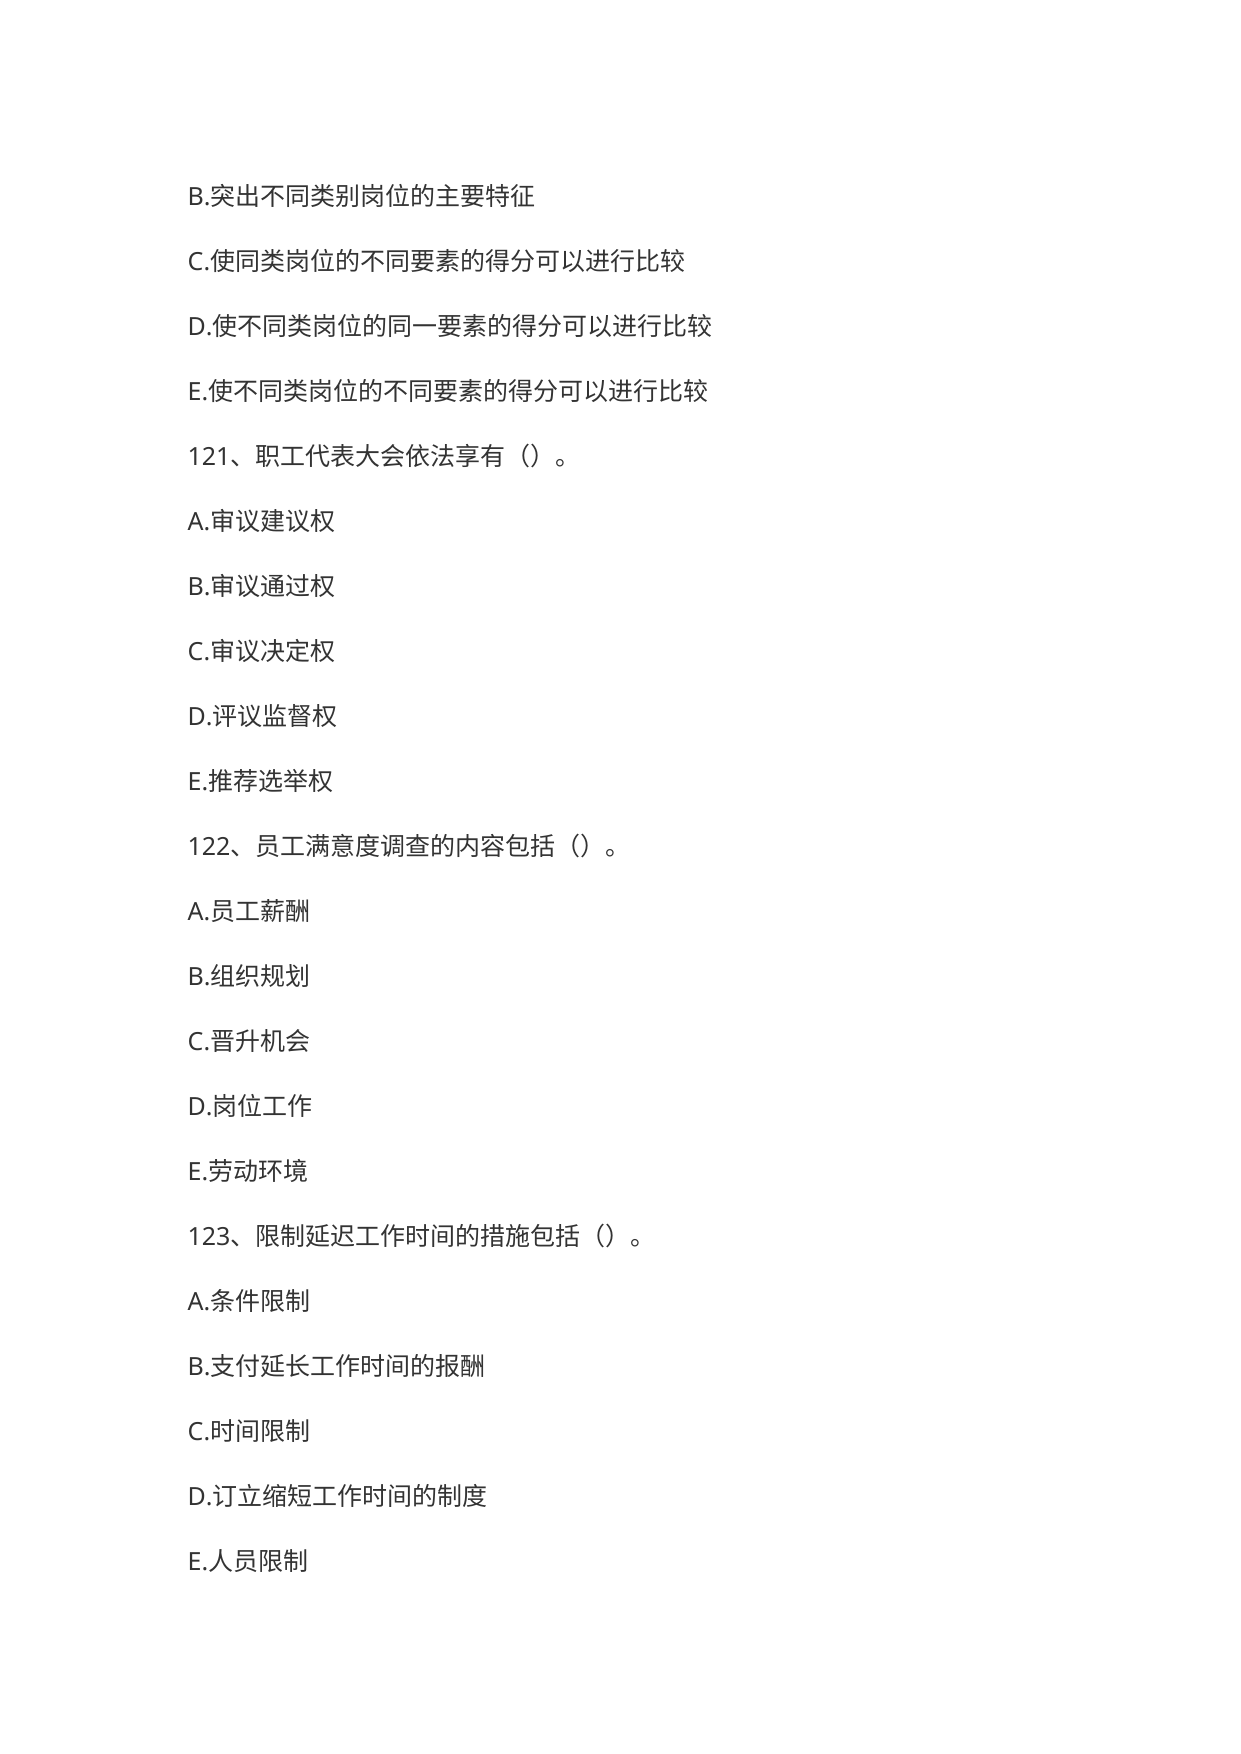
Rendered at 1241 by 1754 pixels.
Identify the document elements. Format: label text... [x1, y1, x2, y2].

text 122、员工满意度调查的内容包括（）。 A.员工薪酬 B.组织规划 C.晋升机会 D.岗位工作 E.劳动环境 [187, 812, 1053, 1202]
text 121、职工代表大会依法享有（）。 A.审议建议权 B.审议通过权 C.审议决定权 D.评议监督权 E.推荐选举权 [187, 422, 1053, 812]
text 123、限制延迟工作时间的措施包括（）。 A.条件限制 B.支付延长工作时间的报酬 C.时间限制 D.订立缩短工作时间的制度 E.人员限制 [187, 1202, 1053, 1592]
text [187, 162, 1053, 422]
